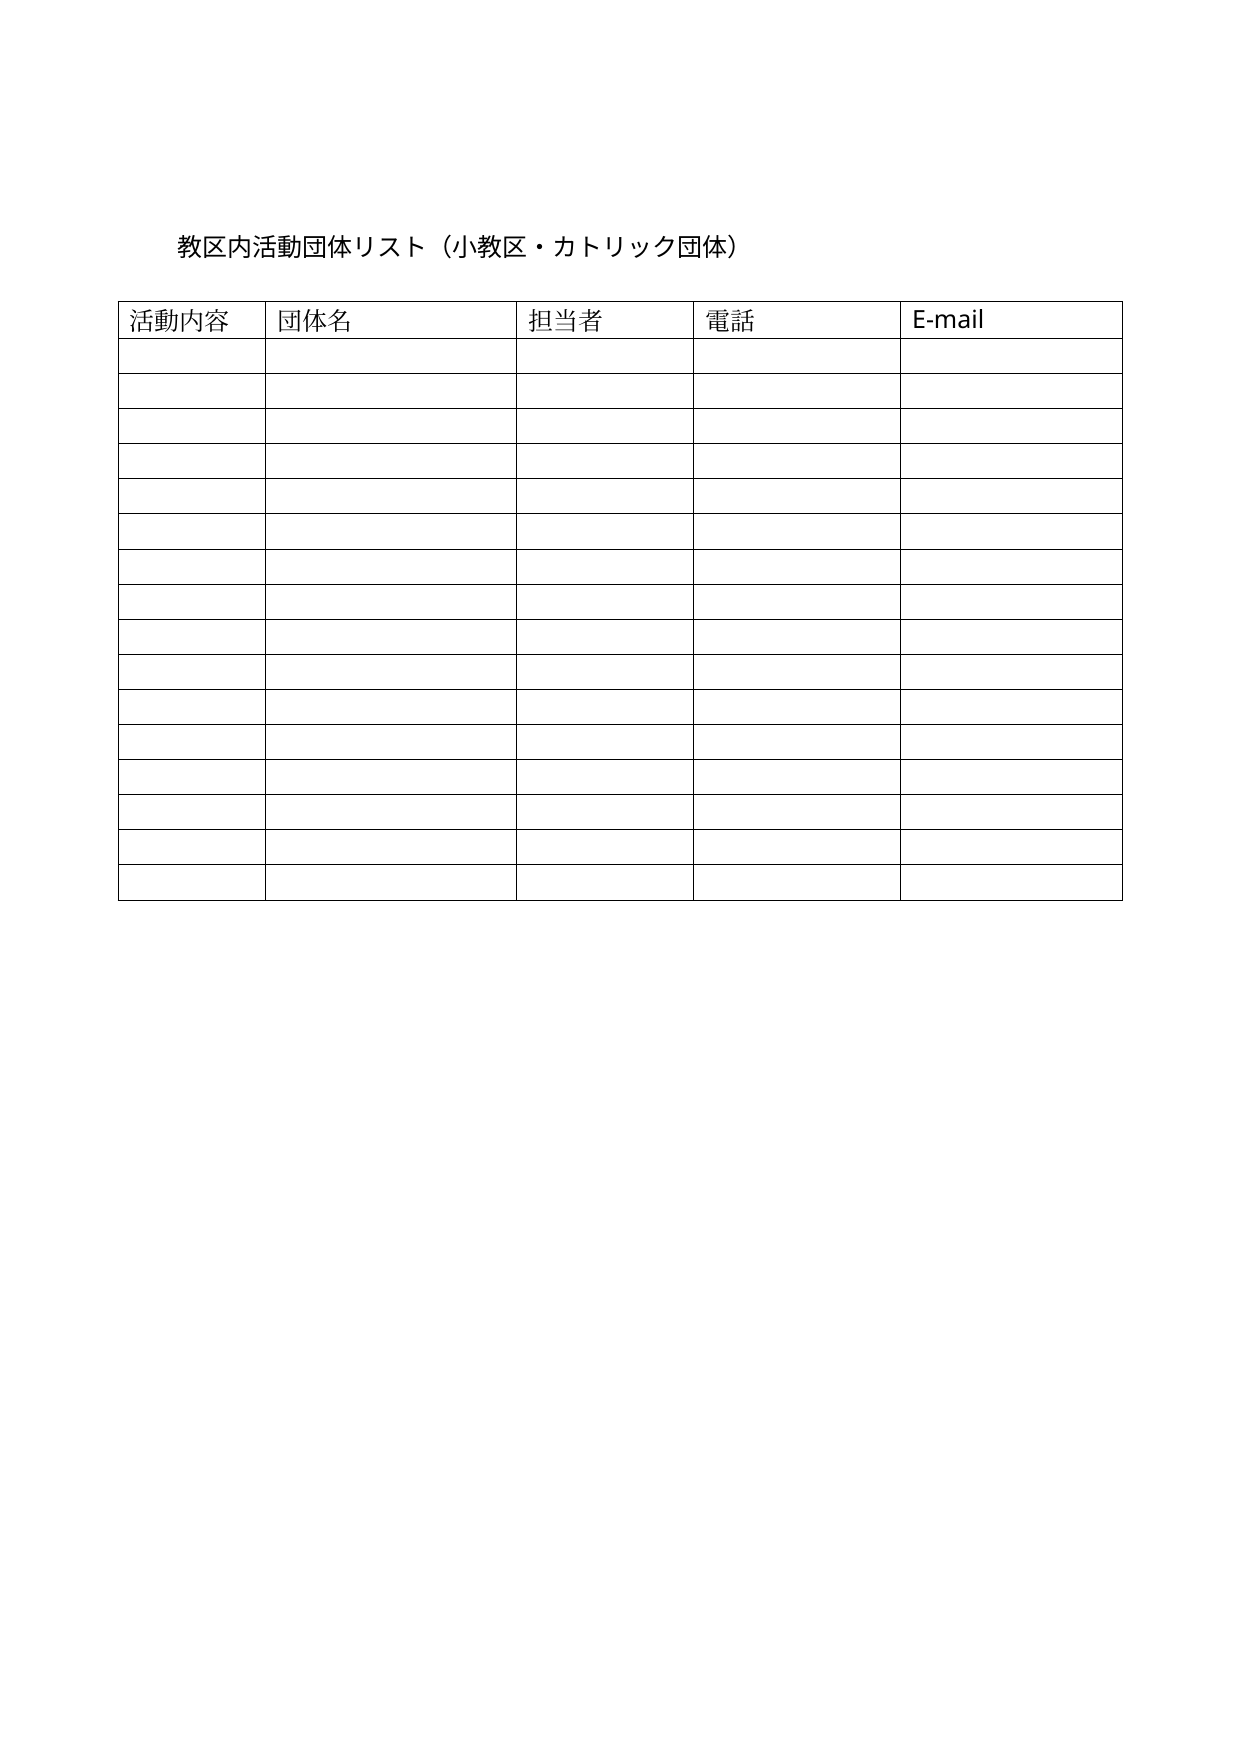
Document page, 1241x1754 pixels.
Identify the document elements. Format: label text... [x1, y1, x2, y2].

table_cell [694, 550, 900, 583]
table_cell [694, 514, 900, 548]
table_cell [517, 514, 693, 548]
table_cell [901, 725, 1122, 759]
table_cell [694, 479, 900, 513]
table_cell [694, 690, 900, 724]
table_cell [266, 655, 516, 689]
table_cell [517, 479, 693, 513]
table_cell [119, 409, 265, 443]
table_cell [694, 655, 900, 689]
table_cell [901, 339, 1122, 373]
table_cell [266, 865, 516, 899]
table_cell [266, 690, 516, 724]
table_cell [517, 339, 693, 373]
table_cell [517, 374, 693, 408]
table_cell [517, 760, 693, 794]
table_cell [901, 690, 1122, 724]
table_cell [119, 374, 265, 408]
table_cell [266, 725, 516, 759]
table_cell [901, 514, 1122, 548]
table_cell [266, 585, 516, 619]
table_cell [517, 690, 693, 724]
table_cell [266, 339, 516, 373]
table_cell [517, 620, 693, 654]
table_header 団体名 [266, 302, 516, 338]
table_cell [694, 725, 900, 759]
table_cell [517, 725, 693, 759]
table_cell [901, 865, 1122, 899]
table_cell [119, 865, 265, 899]
table_cell [694, 760, 900, 794]
table_cell [119, 479, 265, 513]
table_cell [517, 830, 693, 864]
table_cell [119, 690, 265, 724]
table_cell [517, 865, 693, 899]
table_cell [517, 550, 693, 583]
table_header 担当者 [517, 302, 693, 338]
table_cell [901, 444, 1122, 478]
table_cell [119, 655, 265, 689]
table_cell [901, 830, 1122, 864]
table_cell [266, 444, 516, 478]
table_cell [266, 760, 516, 794]
table_cell [119, 830, 265, 864]
table_header 活動内容 [119, 302, 265, 338]
table_cell [694, 374, 900, 408]
table_cell [119, 339, 265, 373]
table_cell [119, 620, 265, 654]
table_cell [901, 409, 1122, 443]
table_cell [901, 795, 1122, 829]
table_header E-mail [901, 302, 1122, 338]
table_cell [266, 620, 516, 654]
table_cell [517, 585, 693, 619]
table_cell [266, 479, 516, 513]
table_cell [694, 620, 900, 654]
table_cell [266, 409, 516, 443]
table_cell [119, 585, 265, 619]
table_cell [266, 514, 516, 548]
table_cell [901, 374, 1122, 408]
table_cell [694, 444, 900, 478]
table_cell [266, 374, 516, 408]
table_cell [901, 585, 1122, 619]
table_cell [266, 795, 516, 829]
table_cell [517, 795, 693, 829]
table_cell [517, 655, 693, 689]
table_cell [694, 830, 900, 864]
table_cell [266, 550, 516, 583]
table_cell [119, 514, 265, 548]
table_cell [694, 339, 900, 373]
text 教区内活動団体リスト（小教区・カトリック団体） [177, 225, 1063, 267]
table_cell [119, 444, 265, 478]
table_cell [694, 409, 900, 443]
table_cell [119, 725, 265, 759]
table_cell [901, 550, 1122, 583]
table_cell [694, 585, 900, 619]
table_cell [517, 444, 693, 478]
table_cell [901, 760, 1122, 794]
table_cell [517, 409, 693, 443]
table_cell [266, 830, 516, 864]
table_cell [901, 479, 1122, 513]
table_cell [901, 655, 1122, 689]
table_cell [119, 760, 265, 794]
table_cell [119, 795, 265, 829]
table_cell [901, 620, 1122, 654]
table_cell [119, 550, 265, 583]
table_header 電話 [694, 302, 900, 338]
table_cell [694, 865, 900, 899]
table_cell [694, 795, 900, 829]
